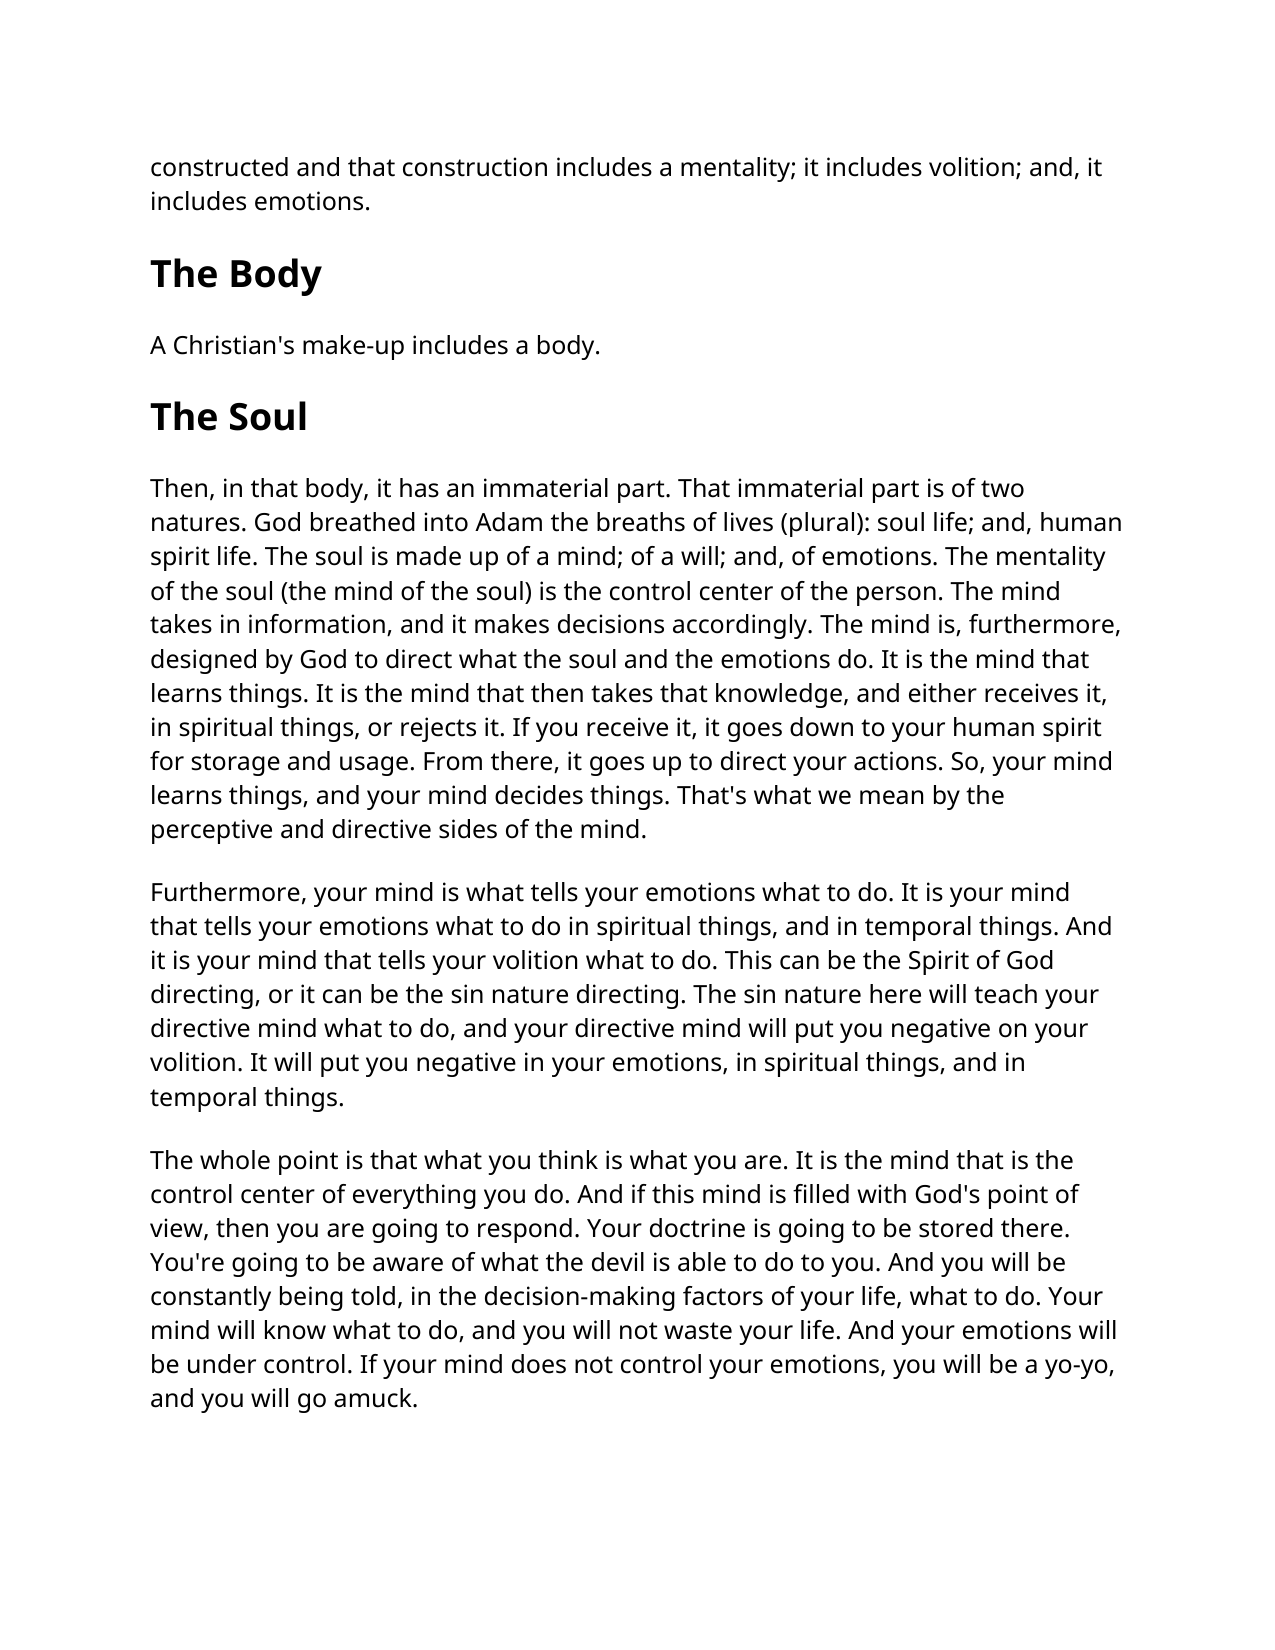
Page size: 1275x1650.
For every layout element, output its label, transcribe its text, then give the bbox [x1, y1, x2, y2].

text The Soul [150, 391, 1125, 442]
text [150, 150, 1125, 218]
text Furthermore, your mind is what tells your emotions what to do. It is your mind that tells your emotions what to do in spiritual things, and in temporal things. And it is your mind that tells your volition what to do. This can be the Spirit of God directing, or it can be the sin nature directing. The sin nature here will teach your directive mind what to do, and your directive mind will put you negative on your volition. It will put you negative in your emotions, in spiritual things, and in temporal things. [150, 875, 1125, 1113]
text The whole point is that what you think is what you are. It is the mind that is the control center of everything you do. And if this mind is filled with God's point of view, then you are going to respond. Your doctrine is going to be stored there. You're going to be aware of what the devil is able to do to you. And you will be constantly being told, in the decision-making factors of your life, what to do. Your mind will know what to do, and you will not waste your life. And your emotions will be under control. If your mind does not control your emotions, you will be a yo-yo, and you will go amuck. [150, 1142, 1125, 1415]
text Then, in that body, it has an immaterial part. That immaterial part is of two natures. God breathed into Adam the breaths of lives (plural): soul life; and, human spirit life. The soul is made up of a mind; of a will; and, of emotions. The mentality of the soul (the mind of the soul) is the control center of the person. The mind takes in information, and it makes decisions accordingly. The mind is, furthermore, designed by God to direct what the soul and the emotions do. It is the mind that learns things. It is the mind that then takes that knowledge, and either receives it, in spiritual things, or rejects it. If you receive it, it goes down to your human spirit for storage and usage. From there, it goes up to direct your actions. So, your mind learns things, and your mind decides things. That's what we mean by the perceptive and directive sides of the mind. [150, 471, 1125, 846]
text A Christian's make-up includes a body. [150, 327, 1125, 362]
text The Body [150, 247, 1125, 298]
